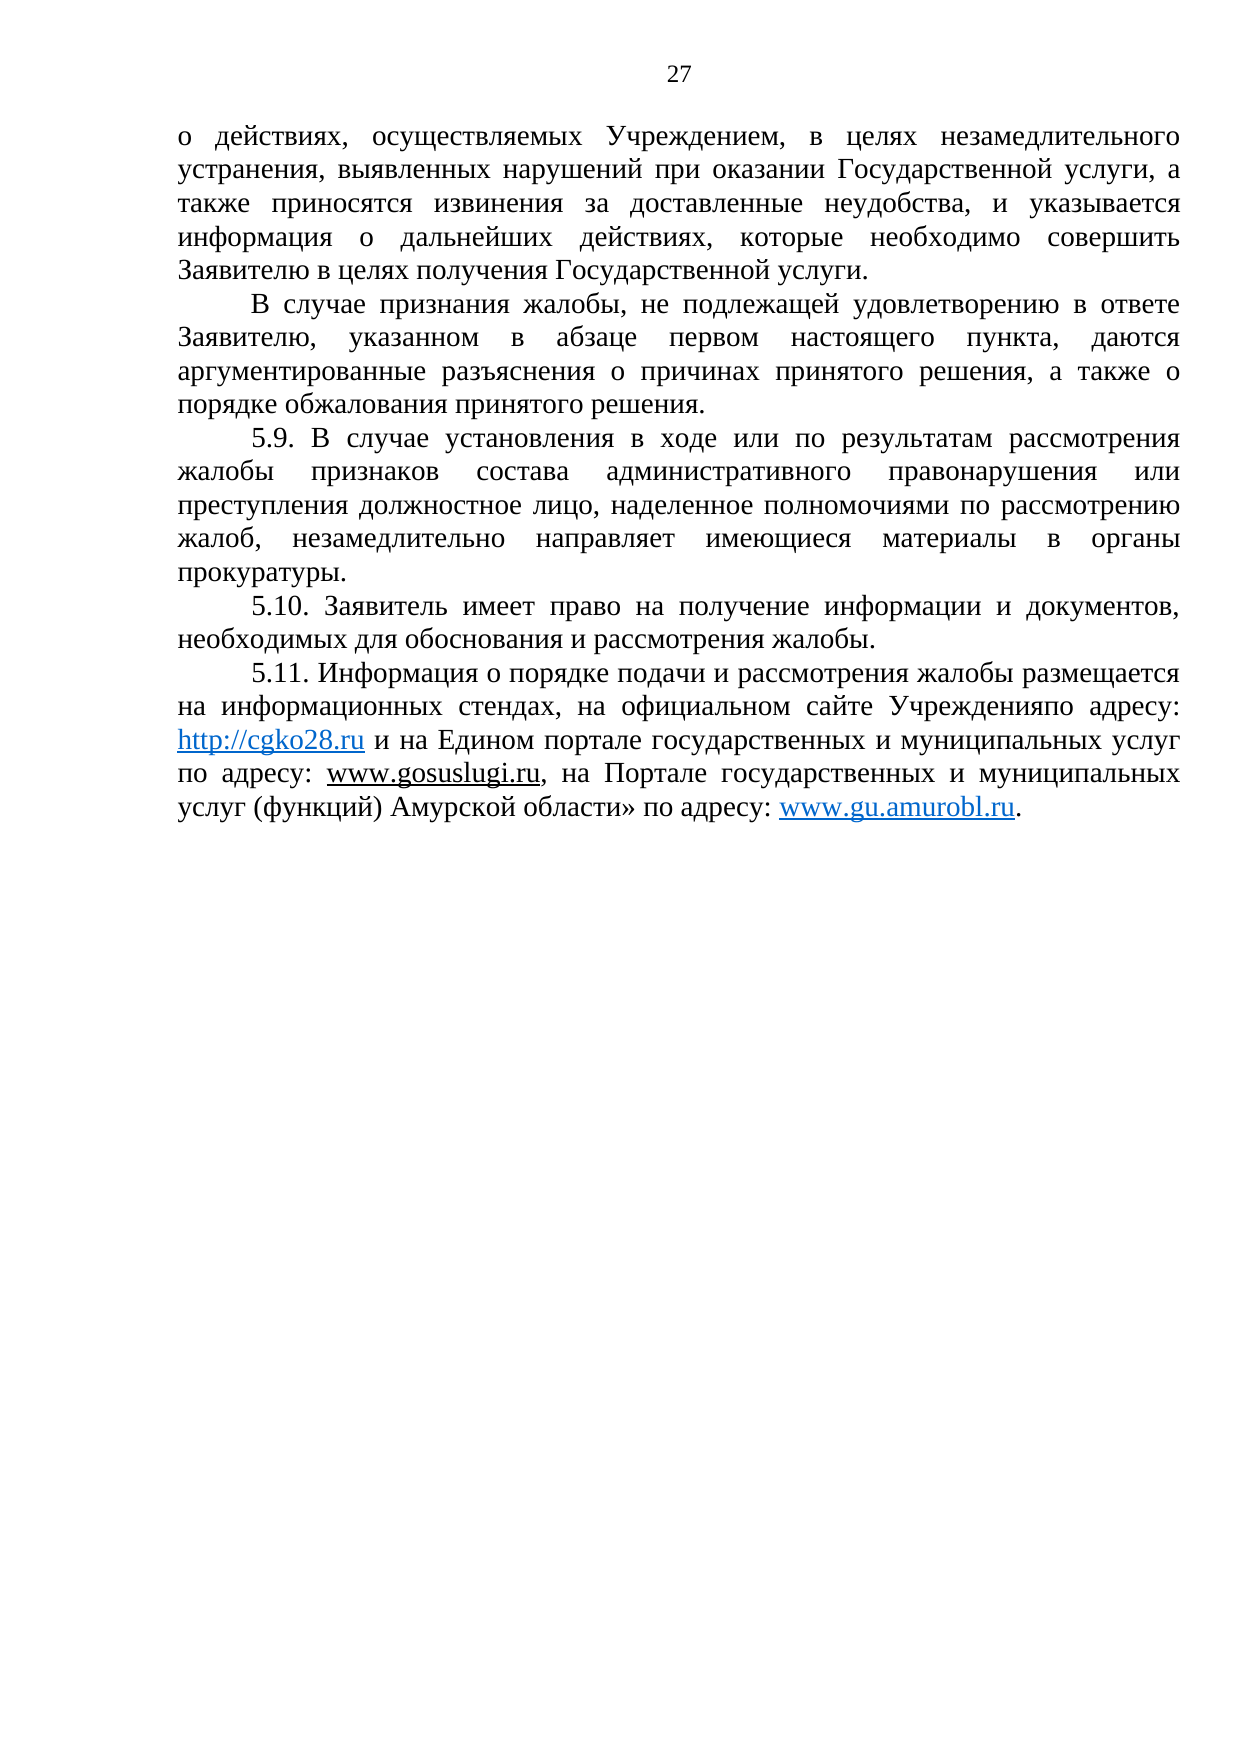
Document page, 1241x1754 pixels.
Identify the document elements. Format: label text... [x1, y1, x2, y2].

text 5.10. Заявитель имеет право на получение информации и документов, необходимых для обоснования и рассмотрения жалобы. [177, 588, 1181, 655]
text 5.9. В случае установления в ходе или по результатам рассмотрения жалобы признаков состава административного правонарушения или преступления должностное лицо, наделенное полномочиями по рассмотрению жалоб, незамедлительно направляет имеющиеся материалы в органы прокуратуры. [177, 420, 1181, 588]
text 5.11. Информация о порядке подачи и рассмотрения жалобы размещается на информационных стендах, на официальном сайте Учрежденияпо адресу: http://cgko28.ru и на Едином портале государственных и муниципальных услуг по адресу: www.gosuslugi.ru, на Портале государственных и муниципальных услуг (функций) Амурской области» по адресу: www.gu.amurobl.ru. [177, 655, 1181, 822]
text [177, 118, 1181, 286]
text В случае признания жалобы, не подлежащей удовлетворению в ответе Заявителю, указанном в абзаце первом настоящего пункта, даются аргументированные разъяснения о причинах принятого решения, а также о порядке обжалования принятого решения. [177, 286, 1181, 420]
